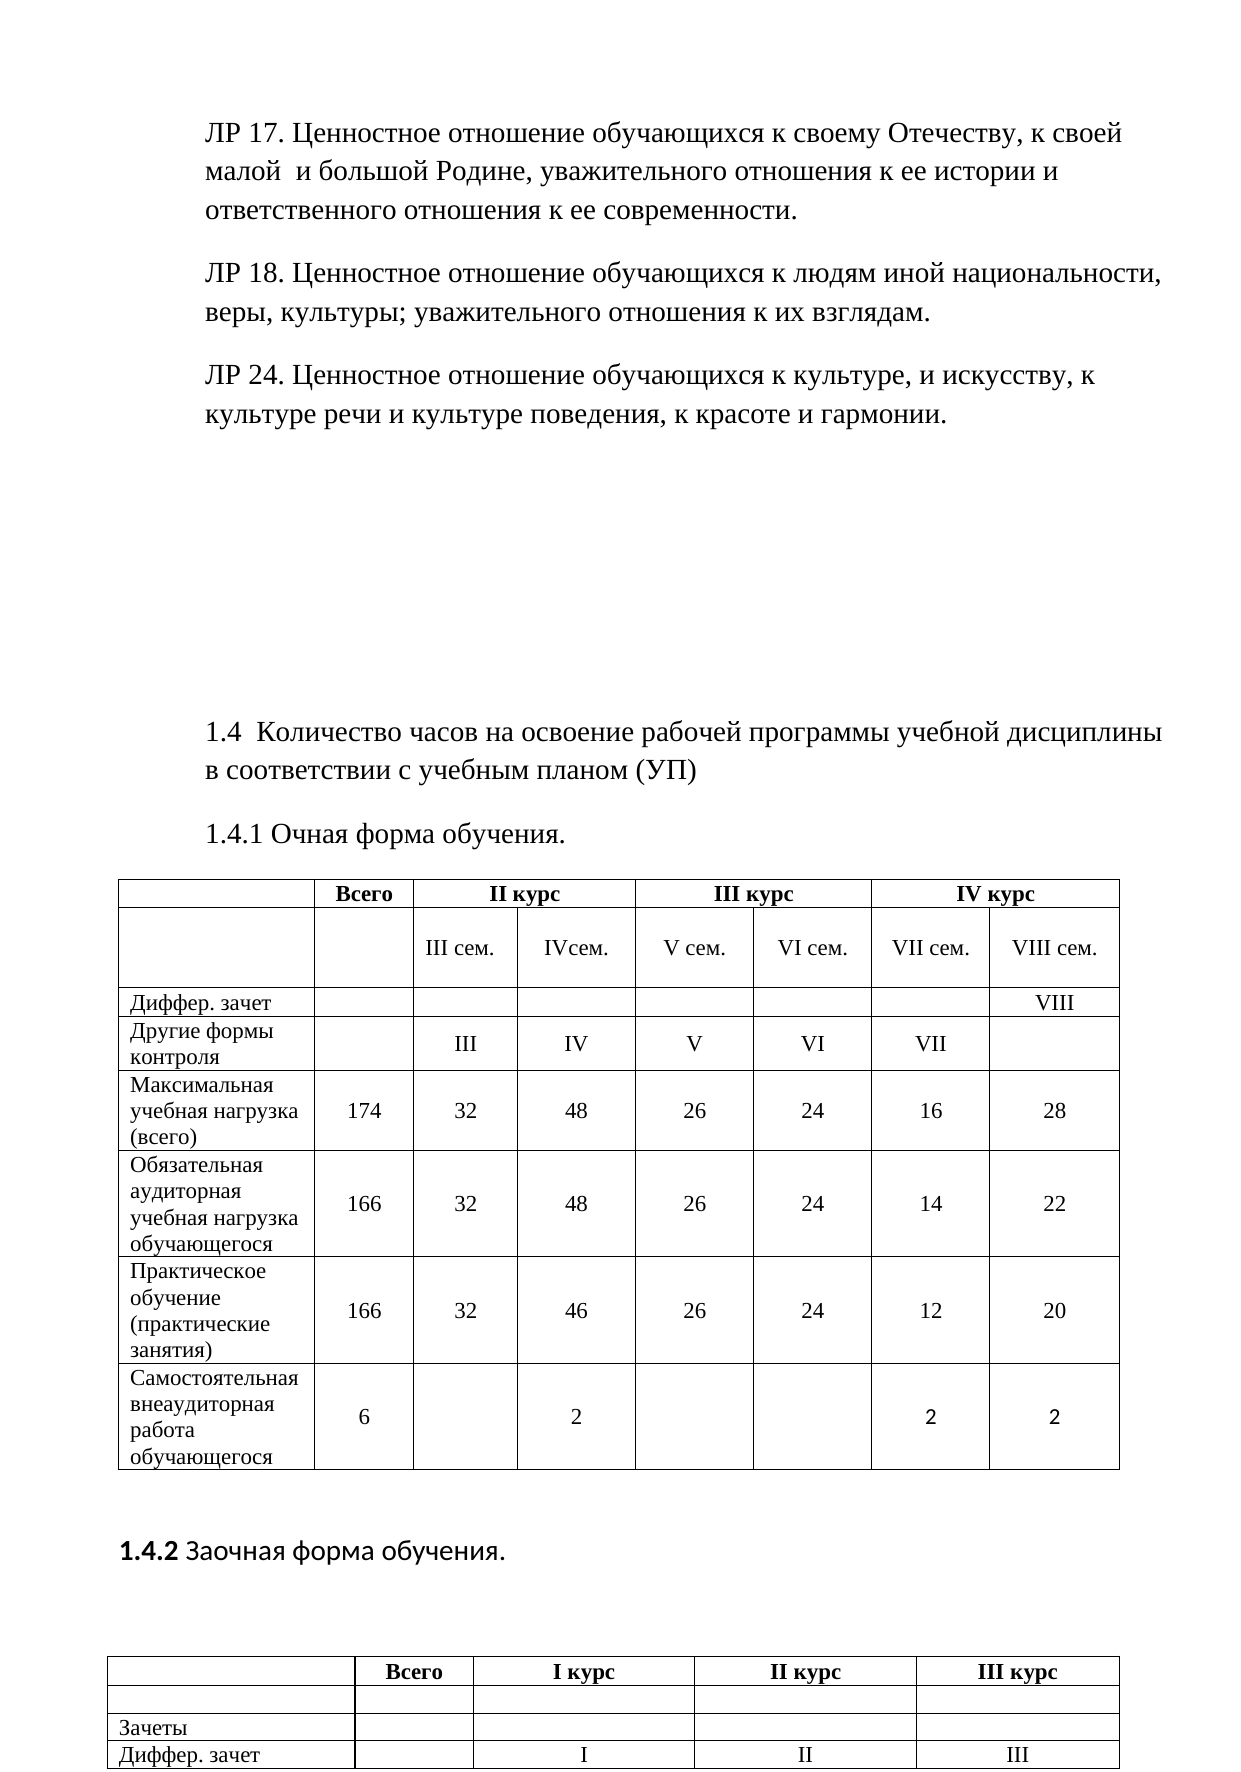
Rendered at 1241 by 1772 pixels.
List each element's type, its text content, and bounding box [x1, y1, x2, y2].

table_cell 166 [315, 1151, 413, 1256]
table_cell III [414, 1017, 517, 1070]
text 1.4 Количество часов на освоение рабочей программы учебной дисциплины в соответствии с учебным планом (УП) [205, 714, 1181, 786]
table_cell [695, 1686, 916, 1713]
table_cell 166 [315, 1257, 413, 1363]
table_cell VIII сем. [990, 908, 1119, 987]
table_cell IVсем. [518, 908, 635, 987]
table_cell [917, 1686, 1119, 1713]
table_header III курс [917, 1657, 1119, 1685]
table_cell III сем. [414, 908, 517, 987]
table_cell [414, 988, 517, 1016]
table_cell [636, 988, 753, 1016]
table_cell 174 [315, 1071, 413, 1150]
table_cell 28 [990, 1071, 1119, 1150]
table_cell 12 [872, 1257, 989, 1363]
table_header II курс [695, 1657, 916, 1685]
table_header [108, 1657, 354, 1685]
table_cell III [917, 1741, 1119, 1767]
table_cell II [695, 1741, 916, 1767]
table_cell [518, 988, 635, 1016]
table_cell [356, 1714, 473, 1740]
table_cell [990, 1017, 1119, 1070]
table_cell VI [754, 1017, 871, 1070]
table_cell 48 [518, 1071, 635, 1150]
table_cell V сем. [636, 908, 753, 987]
table_cell [315, 908, 413, 987]
table_cell [754, 988, 871, 1016]
table_cell Самостоятельная внеаудиторная работа обучающегося [119, 1364, 314, 1469]
table_cell [315, 1017, 413, 1070]
table_cell 20 [990, 1257, 1119, 1363]
table_cell 48 [518, 1151, 635, 1256]
table_cell VI сем. [754, 908, 871, 987]
text ЛР 24. Ценностное отношение обучающихся к культуре, и искусству, к культуре речи и культуре поведения, к красоте и гармонии. [205, 357, 1181, 429]
table_cell 32 [414, 1257, 517, 1363]
table_cell Зачеты [108, 1714, 354, 1740]
table_cell [474, 1714, 694, 1740]
table_cell 16 [872, 1071, 989, 1150]
table_cell 2 [990, 1364, 1119, 1469]
table_cell 32 [414, 1151, 517, 1256]
table_cell [356, 1686, 473, 1713]
table_header I курс [474, 1657, 694, 1685]
text ЛР 17. Ценностное отношение обучающихся к своему Отечеству, к своей малой и большой Родине, уважительного отношения к ее истории и ответственного отношения к ее современности. [205, 115, 1181, 225]
text ЛР 18. Ценностное отношение обучающихся к людям иной национальности, веры, культуры; уважительного отношения к их взглядам. [205, 255, 1181, 327]
table_cell 24 [754, 1257, 871, 1363]
table_cell [872, 988, 989, 1016]
table_cell VII [872, 1017, 989, 1070]
table_cell I [474, 1741, 694, 1767]
table_cell [356, 1741, 473, 1767]
table_cell [414, 1364, 517, 1469]
table_cell 26 [636, 1257, 753, 1363]
table_cell VIII [990, 988, 1119, 1016]
table_header [119, 880, 314, 907]
table_cell Диффер. зачет [108, 1741, 354, 1767]
table_cell V [636, 1017, 753, 1070]
table_cell [315, 988, 413, 1016]
table_cell [108, 1686, 354, 1713]
table_cell 6 [315, 1364, 413, 1469]
table_cell 32 [414, 1071, 517, 1150]
table_cell VII сем. [872, 908, 989, 987]
table_cell [917, 1714, 1119, 1740]
table_cell [119, 908, 314, 987]
text 1.4.1 Очная форма обучения. [205, 816, 1181, 849]
table_cell Диффер. зачет [119, 988, 314, 1016]
table_header Всего [315, 880, 413, 907]
table_cell Практическое обучение (практические занятия) [119, 1257, 314, 1363]
table_cell 14 [872, 1151, 989, 1256]
table_cell 24 [754, 1071, 871, 1150]
table_cell 26 [636, 1151, 753, 1256]
table_cell 46 [518, 1257, 635, 1363]
table_cell 2 [518, 1364, 635, 1469]
table_header II курс [414, 880, 635, 907]
table_cell [754, 1364, 871, 1469]
table_cell [474, 1686, 694, 1713]
text 1.4.2 Заочная форма обучения. [119, 1532, 1181, 1568]
table_cell 24 [754, 1151, 871, 1256]
table_cell 26 [636, 1071, 753, 1150]
table_cell [636, 1364, 753, 1469]
table_header Всего [356, 1657, 473, 1685]
table_cell 2 [872, 1364, 989, 1469]
table_cell Максимальная учебная нагрузка (всего) [119, 1071, 314, 1150]
table_cell 22 [990, 1151, 1119, 1256]
table_cell Обязательная аудиторная учебная нагрузка обучающегося [119, 1151, 314, 1256]
table_header IV курс [872, 880, 1119, 907]
table_cell IV [518, 1017, 635, 1070]
table_header III курс [636, 880, 871, 907]
table_cell [695, 1714, 916, 1740]
table_cell Другие формы контроля [119, 1017, 314, 1070]
